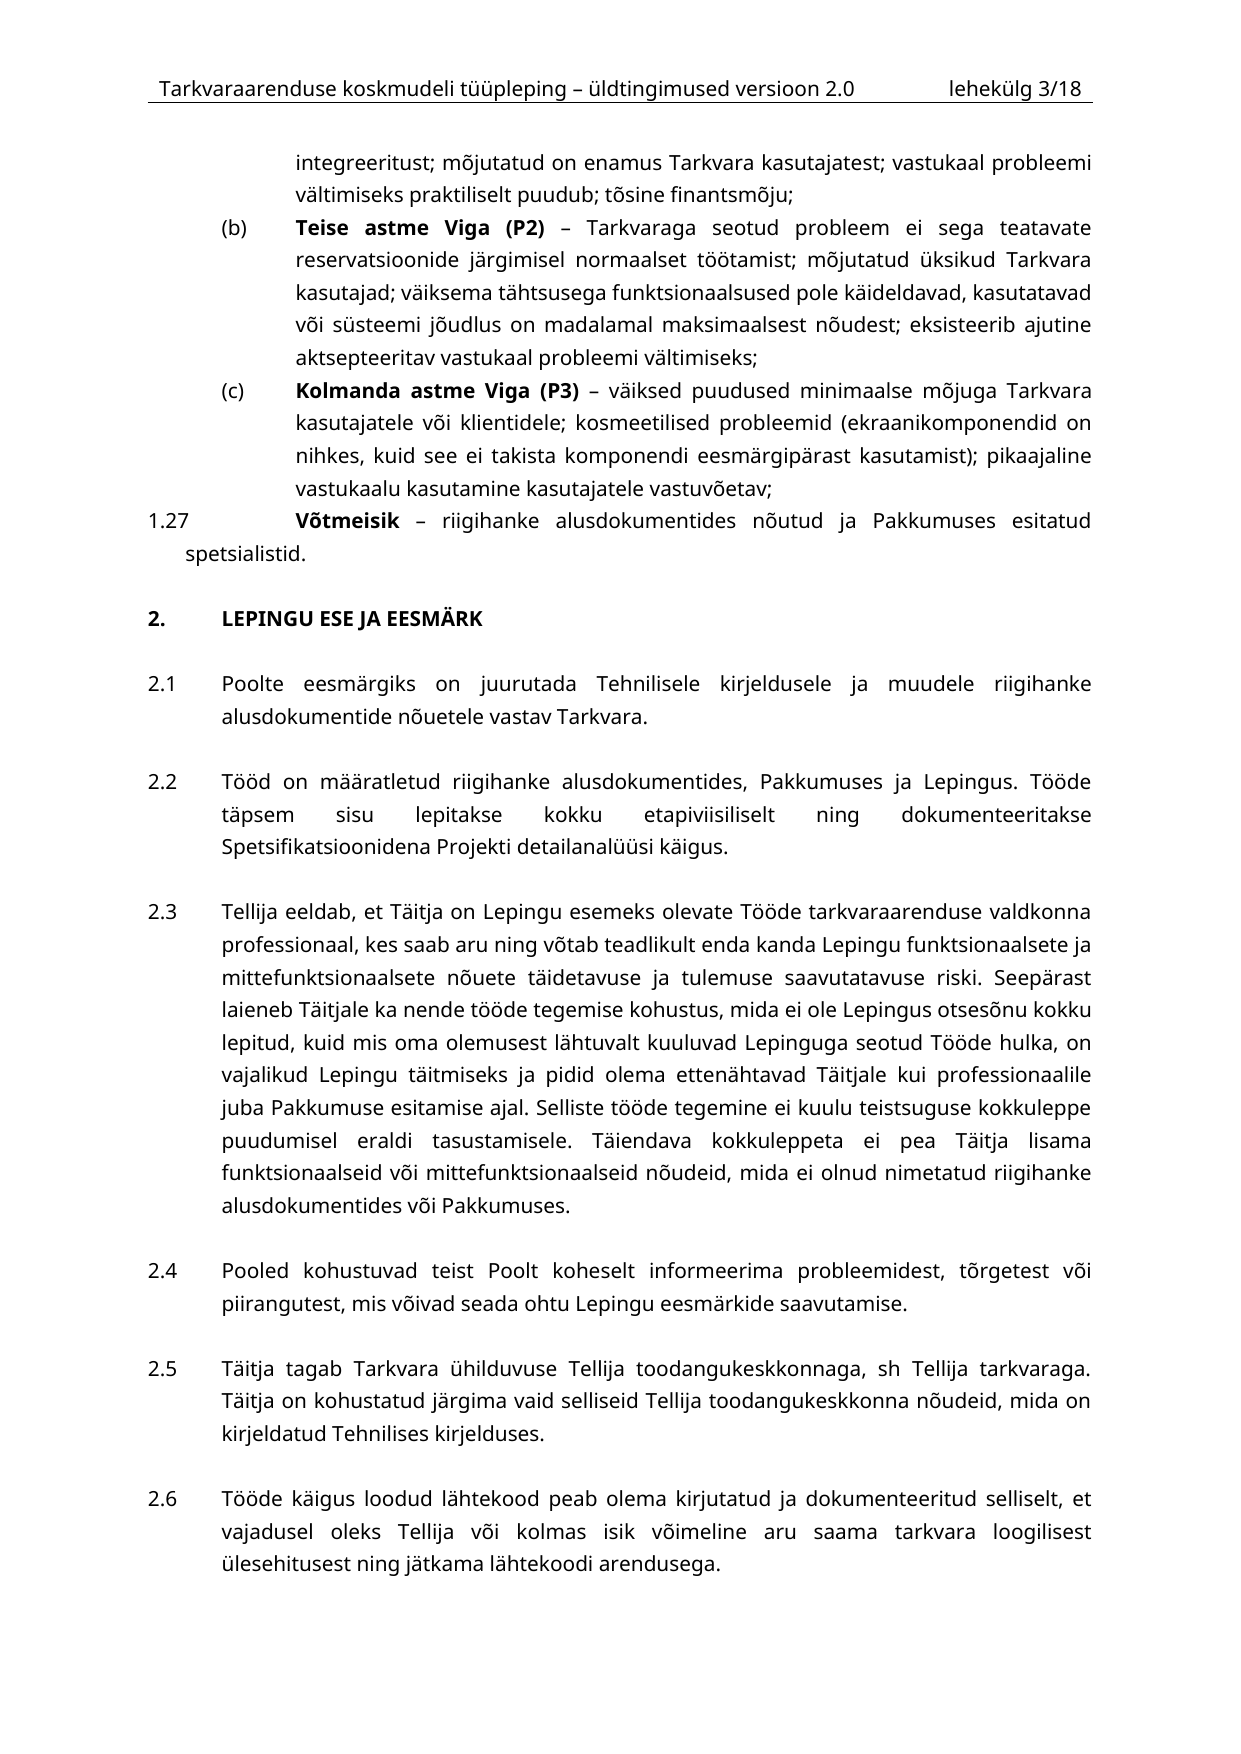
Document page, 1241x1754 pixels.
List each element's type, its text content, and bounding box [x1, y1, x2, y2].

list Teise astme Viga (P2) – Tarkvaraga seotud probleem ei sega teatavate reservatsioonide järgimisel normaalset töötamist; mõjutatud üksikud Tarkvara kasutajad; väiksema tähtsusega funktsionaalsused pole käideldavad, kasutatavad või süsteemi jõudlus on madalamal maksimaalsest nõudest; eksisteerib ajutine aktsepteeritav vastukaal probleemi vältimiseks; [221, 213, 1093, 372]
list Kolmanda astme Viga (P3) – väiksed puudused minimaalse mõjuga Tarkvara kasutajatele või klientidele; kosmeetilised probleemid (ekraanikomponendid on nihkes, kuid see ei takista komponendi eesmärgipärast kasutamist); pikaajaline vastukaalu kasutamine kasutajatele vastuvõetav; [221, 376, 1093, 502]
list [221, 148, 1093, 209]
list Pooled kohustuvad teist Poolt koheselt informeerima probleemidest, tõrgetest või piirangutest, mis võivad seada ohtu Lepingu eesmärkide saavutamise. [148, 1256, 1093, 1317]
list Täitja tagab Tarkvara ühilduvuse Tellija toodangukeskkonnaga, sh Tellija tarkvaraga. Täitja on kohustatud järgima vaid selliseid Tellija toodangukeskkonna nõudeid, mida on kirjeldatud Tehnilises kirjelduses. [148, 1354, 1093, 1448]
list Tööde käigus loodud lähtekood peab olema kirjutatud ja dokumenteeritud selliselt, et vajadusel oleks Tellija või kolmas isik võimeline aru saama tarkvara loogilisest ülesehitusest ning jätkama lähtekoodi arendusega. [148, 1484, 1093, 1578]
list LEPINGU ESE JA EESMÄRK [148, 604, 1093, 632]
list Tellija eeldab, et Täitja on Lepingu esemeks olevate Tööde tarkvaraarenduse valdkonna professionaal, kes saab aru ning võtab teadlikult enda kanda Lepingu funktsionaalsete ja mittefunktsionaalsete nõuete täidetavuse ja tulemuse saavutatavuse riski. Seepärast laieneb Täitjale ka nende tööde tegemise kohustus, mida ei ole Lepingus otsesõnu kokku lepitud, kuid mis oma olemusest lähtuvalt kuuluvad Lepinguga seotud Tööde hulka, on vajalikud Lepingu täitmiseks ja pidid olema ettenähtavad Täitjale kui professionaalile juba Pakkumuse esitamise ajal. Selliste tööde tegemine ei kuulu teistsuguse kokkuleppe puudumisel eraldi tasustamisele. Täiendava kokkuleppeta ei pea Täitja lisama funktsionaalseid või mittefunktsionaalseid nõudeid, mida ei olnud nimetatud riigihanke alusdokumentides või Pakkumuses. [148, 897, 1093, 1219]
list Tööd on määratletud riigihanke alusdokumentides, Pakkumuses ja Lepingus. Tööde täpsem sisu lepitakse kokku etapiviisiliselt ning dokumenteeritakse Spetsifikatsioonidena Projekti detailanalüüsi käigus. [148, 767, 1093, 861]
list Võtmeisik – riigihanke alusdokumentides nõutud ja Pakkumuses esitatud spetsialistid. [148, 506, 1093, 567]
list Poolte eesmärgiks on juurutada Tehnilisele kirjeldusele ja muudele riigihanke alusdokumentide nõuetele vastav Tarkvara. [148, 669, 1093, 730]
